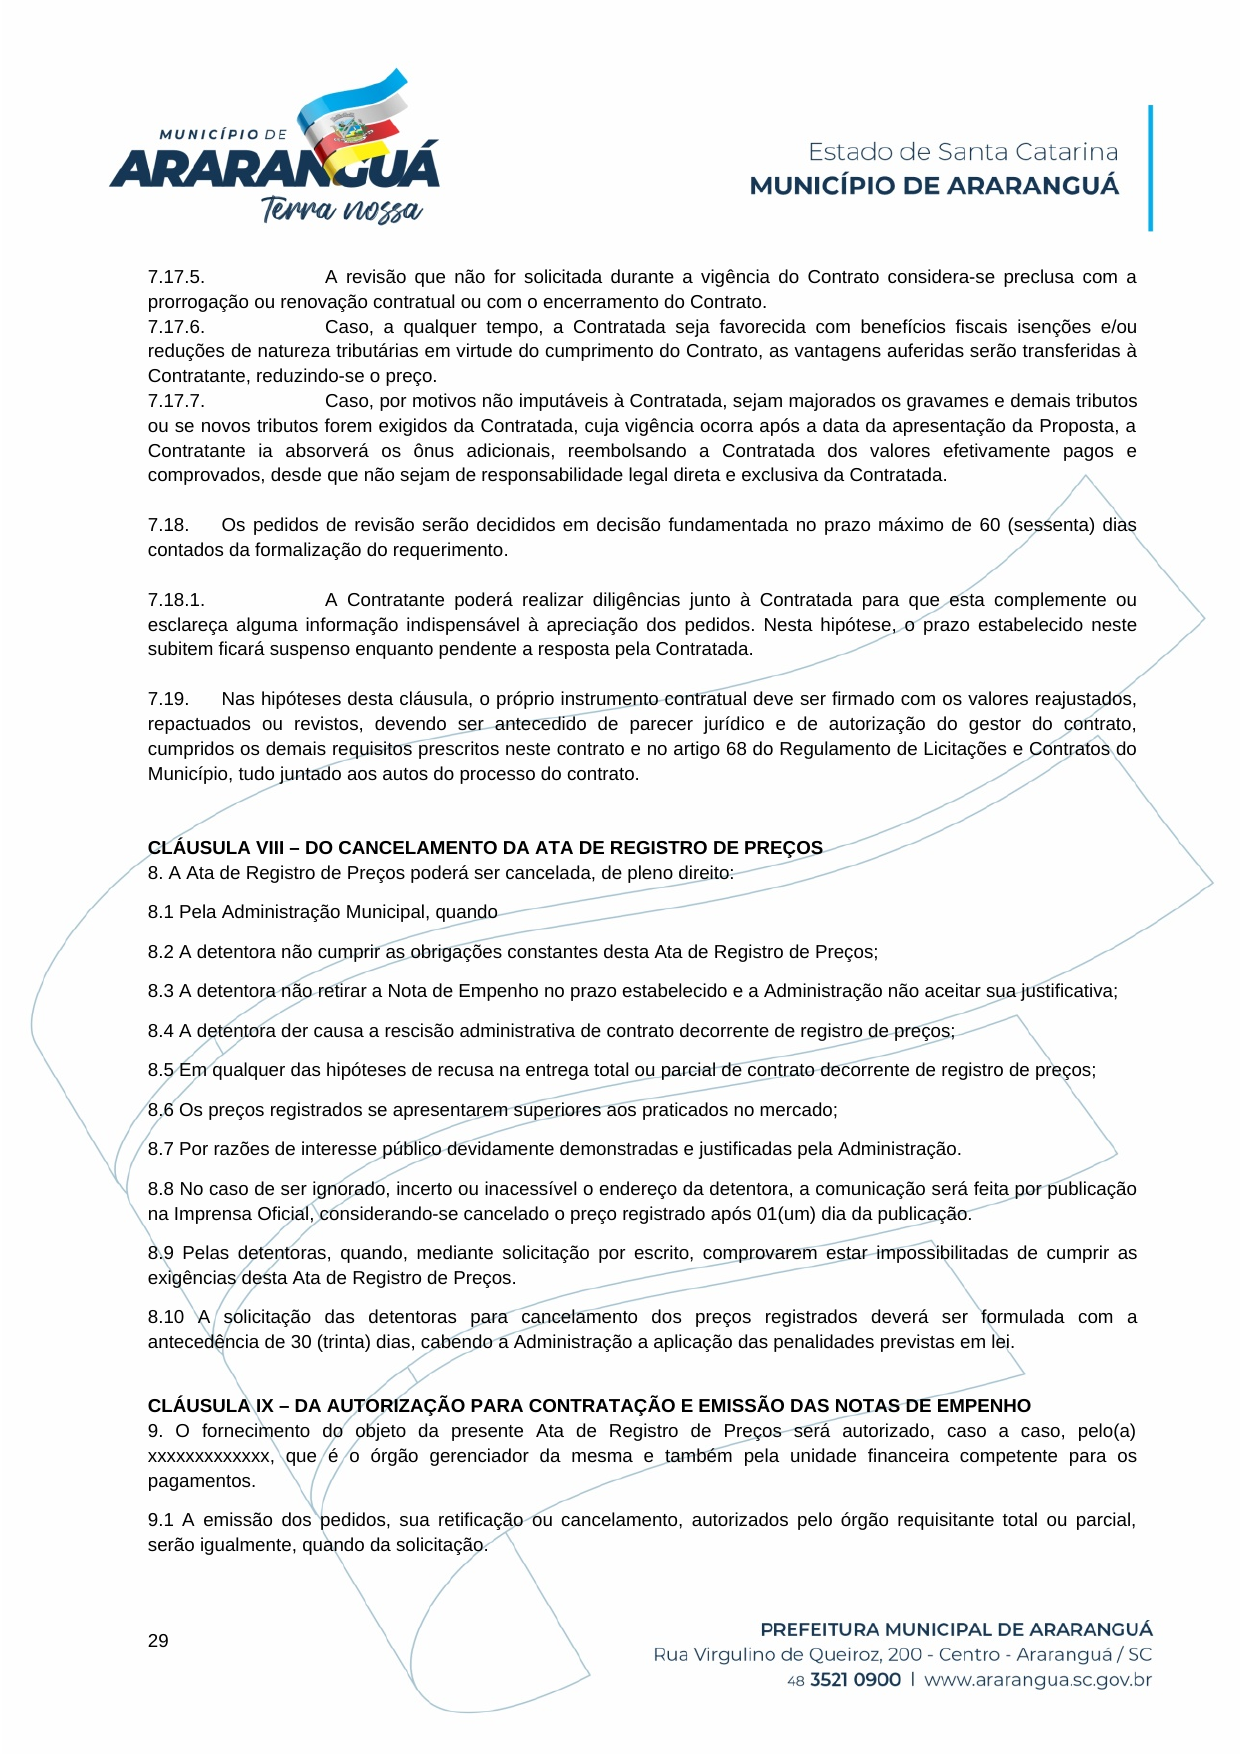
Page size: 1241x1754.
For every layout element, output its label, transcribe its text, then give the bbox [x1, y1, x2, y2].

picture [1, 0, 1241, 1754]
text CLÁUSULA VIII – DO CANCELAMENTO DA ATA DE REGISTRO DE PREÇOS [148, 837, 1138, 858]
list Nas hipóteses desta cláusula, o próprio instrumento contratual deve ser firmado com os valores reajustados, repactuados ou revistos, devendo ser antecedido de parecer jurídico e de autorização do gestor do contrato, cumpridos os demais requisitos prescritos neste contrato e no artigo 68 do Regulamento de Licitações e Contratos do Município, tudo juntado aos autos do processo do contrato. [148, 688, 1138, 784]
text 8.6 Os preços registrados se apresentarem superiores aos praticados no mercado; [148, 1098, 1138, 1120]
text 8.8 No caso de ser ignorado, incerto ou inacessível o endereço da detentora, a comunicação será feita por publicação na Imprensa Oficial, considerando-se cancelado o preço registrado após 01(um) dia da publicação. [148, 1177, 1138, 1224]
list A revisão que não for solicitada durante a vigência do Contrato considera-se preclusa com a prorrogação ou renovação contratual ou com o encerramento do Contrato. [148, 266, 1138, 312]
text 8.3 A detentora não retirar a Nota de Empenho no prazo estabelecido e a Administração não aceitar sua justificativa; [148, 980, 1138, 1002]
list Caso, a qualquer tempo, a Contratada seja favorecida com benefícios fiscais isenções e/ou reduções de natureza tributárias em virtude do cumprimento do Contrato, as vantagens auferidas serão transferidas à Contratante, reduzindo-se o preço. [148, 315, 1138, 387]
list A Contratante poderá realizar diligências junto à Contratada para que esta complemente ou esclareça alguma informação indispensável à apreciação dos pedidos. Nesta hipótese, o prazo estabelecido neste subitem ficará suspenso enquanto pendente a resposta pela Contratada. [148, 588, 1138, 660]
text 8.2 A detentora não cumprir as obrigações constantes desta Ata de Registro de Preços; [148, 941, 1138, 962]
list Os pedidos de revisão serão decididos em decisão fundamentada no prazo máximo de 60 (sessenta) dias contados da formalização do requerimento. [148, 514, 1138, 560]
text 8.4 A detentora der causa a rescisão administrativa de contrato decorrente de registro de preços; [148, 1019, 1138, 1041]
list Caso, por motivos não imputáveis à Contratada, sejam majorados os gravames e demais tributos ou se novos tributos forem exigidos da Contratada, cuja vigência ocorra após a data da apresentação da Proposta, a Contratante ia absorverá os ônus adicionais, reembolsando a Contratada dos valores efetivamente pagos e comprovados, desde que não sejam de responsabilidade legal direta e exclusiva da Contratada. [148, 390, 1138, 486]
text 8.1 Pela Administração Municipal, quando [148, 901, 1138, 923]
text 8.9 Pelas detentoras, quando, mediante solicitação por escrito, comprovarem estar impossibilitadas de cumprir as exigências desta Ata de Registro de Preços. [148, 1242, 1138, 1288]
text 9.1 A emissão dos pedidos, sua retificação ou cancelamento, autorizados pelo órgão requisitante total ou parcial, serão igualmente, quando da solicitação. [148, 1509, 1138, 1555]
text 8. A Ata de Registro de Preços poderá ser cancelada, de pleno direito: [148, 862, 1138, 883]
text 8.5 Em qualquer das hipóteses de recusa na entrega total ou parcial de contrato decorrente de registro de preços; [148, 1059, 1138, 1081]
text 9. O fornecimento do objeto da presente Ata de Registro de Preços será autorizado, caso a caso, pelo(a) xxxxxxxxxxxxx, que é o órgão gerenciador da mesma e também pela unidade financeira competente para os pagamentos. [148, 1420, 1138, 1491]
text 8.7 Por razões de interesse público devidamente demonstradas e justificadas pela Administração. [148, 1138, 1138, 1159]
text 8.10 A solicitação das detentoras para cancelamento dos preços registrados deverá ser formulada com a antecedência de 30 (trinta) dias, cabendo a Administração a aplicação das penalidades previstas em lei. [148, 1306, 1138, 1352]
text CLÁUSULA IX – DA AUTORIZAÇÃO PARA CONTRATAÇÃO E EMISSÃO DAS NOTAS DE EMPENHO [148, 1395, 1138, 1417]
